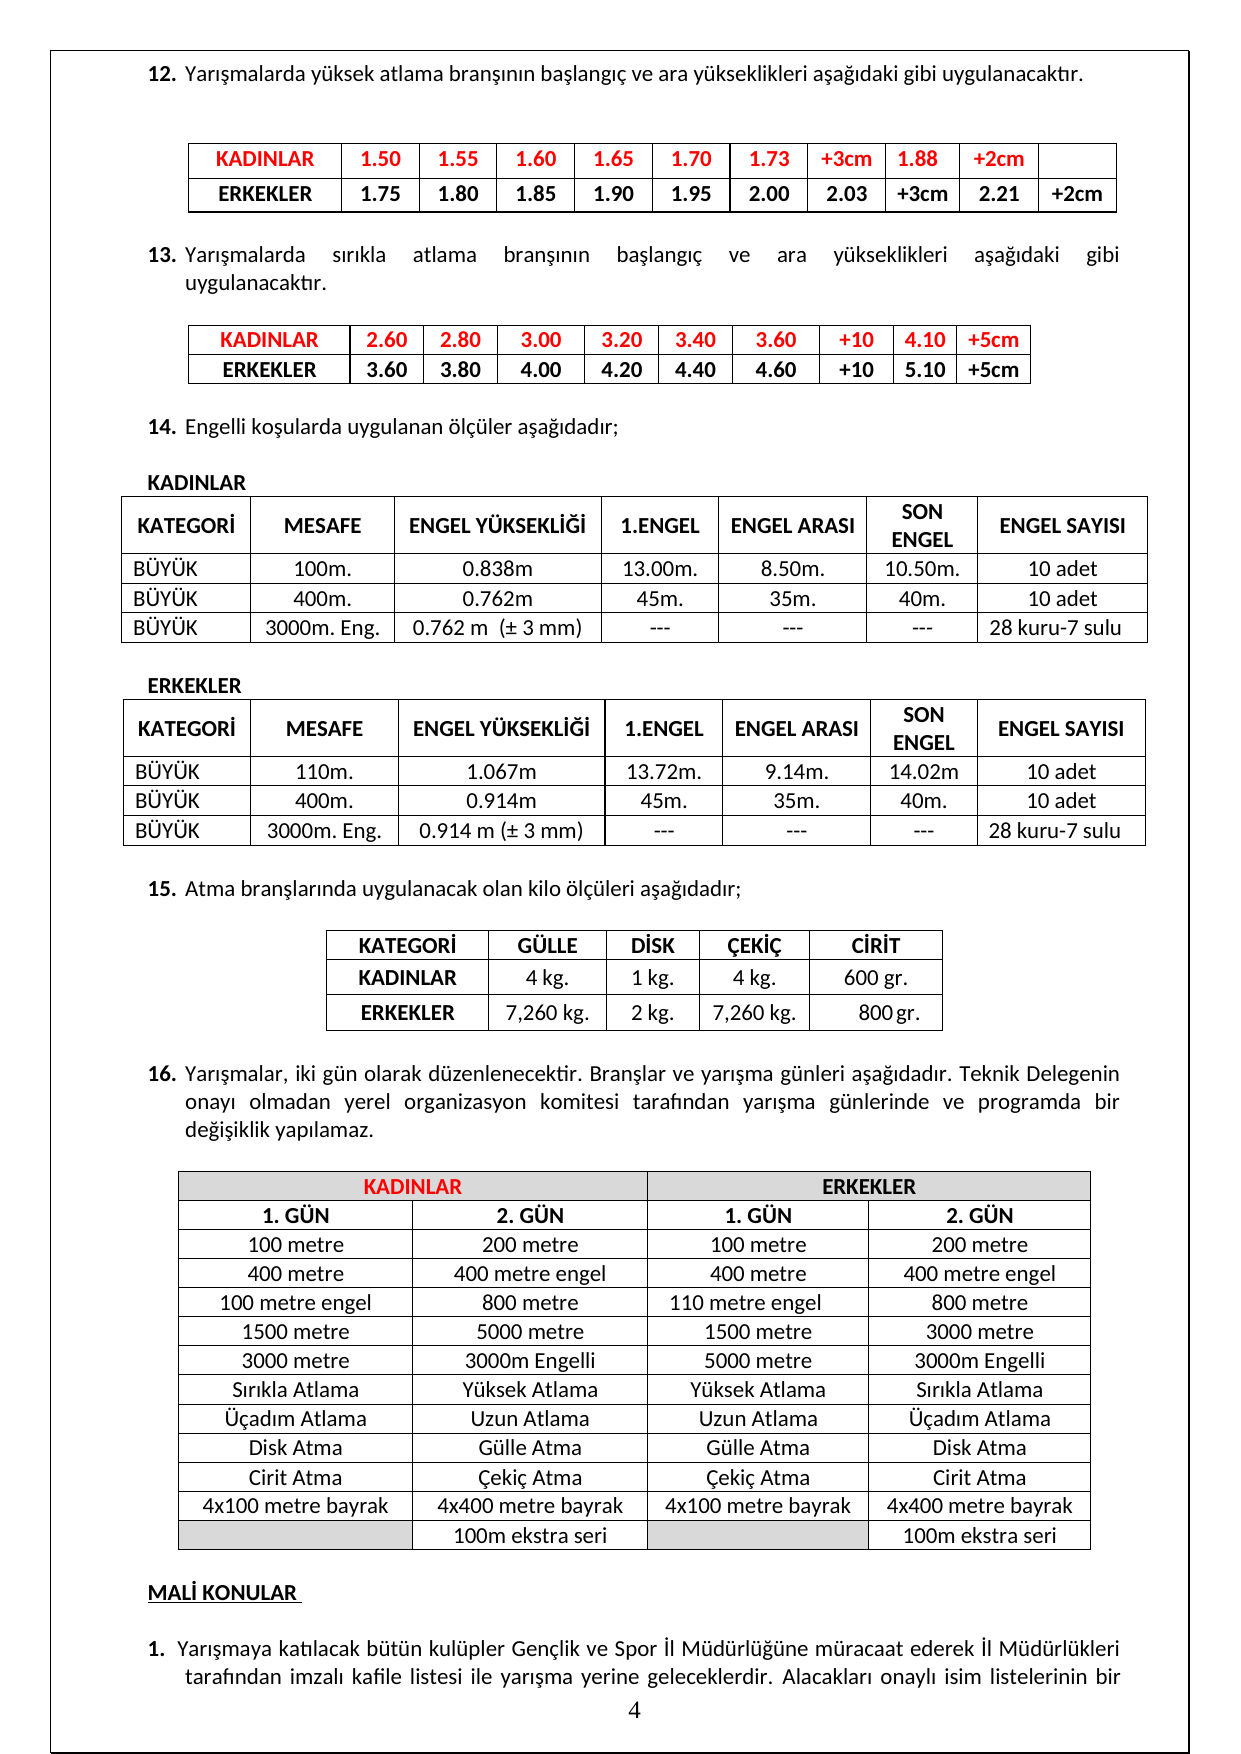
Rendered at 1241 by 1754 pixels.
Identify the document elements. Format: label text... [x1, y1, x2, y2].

table_cell 4 kg. [489, 960, 606, 994]
table_header 1.ENGEL [606, 700, 722, 756]
table_cell 4.00 [498, 355, 584, 383]
table_cell 28 kuru-7 sulu [978, 816, 1145, 844]
table_cell 200 metre [413, 1230, 647, 1258]
table_cell 8.50m. [719, 554, 866, 582]
table_header 1.70 [653, 144, 729, 178]
table_cell BÜYÜK [124, 757, 250, 785]
table_cell 5000 metre [648, 1346, 868, 1374]
table_cell 110m. [251, 757, 398, 785]
table_cell 100m. [251, 554, 394, 582]
table_header 2.80 [424, 326, 497, 354]
table_cell Disk Atma [869, 1434, 1090, 1462]
table_cell 800 metre [413, 1288, 647, 1316]
table_cell 400 metre engel [869, 1259, 1090, 1287]
table_header KADINLAR [189, 326, 349, 354]
table_header KADINLAR [189, 144, 341, 178]
table_header ENGEL ARASI [719, 497, 866, 553]
table_cell Çekiç Atma [648, 1463, 868, 1491]
table_cell Cirit Atma [179, 1463, 412, 1491]
table_cell ERKEKLER [189, 355, 349, 383]
table_cell gr. [810, 995, 942, 1030]
table_cell 1.90 [575, 179, 652, 211]
table_cell 1.067m [399, 757, 604, 785]
table_cell 40m. [871, 786, 977, 815]
table_cell Sırıkla Atlama [179, 1375, 412, 1403]
table_cell BÜYÜK [122, 613, 250, 642]
table_cell 3000m Engelli [413, 1346, 647, 1374]
table_header KATEGORİ [122, 497, 250, 553]
table_header ENGEL ARASI [723, 700, 870, 756]
table_cell Yüksek Atlama [413, 1375, 647, 1403]
table_cell 3000m. Eng. [251, 613, 394, 642]
table_cell 5.10 [894, 355, 956, 383]
table_cell 1 kg. [607, 960, 699, 994]
table_cell 400 metre [179, 1259, 412, 1287]
table_cell +5cm [957, 355, 1030, 383]
table_cell Çekiç Atma [413, 1463, 647, 1491]
table_cell 0.914 m (± 3 mm) [399, 816, 604, 844]
table_cell 3.60 [351, 355, 423, 383]
table_cell 2. GÜN [413, 1201, 647, 1229]
table_cell 10 adet [978, 554, 1147, 582]
table_header ENGEL YÜKSEKLİĞİ [395, 497, 601, 553]
text MALİ KONULAR [147, 1578, 1121, 1606]
table_cell 2.00 [731, 179, 807, 211]
table_cell 7,260 kg. [700, 995, 809, 1030]
table_cell --- [719, 613, 866, 642]
table_header ÇEKİÇ [700, 931, 809, 959]
table_cell 1. GÜN [179, 1201, 412, 1229]
table_cell 3.80 [424, 355, 497, 383]
table_cell KADINLAR [327, 960, 488, 994]
table_cell 100 metre [179, 1230, 412, 1258]
table_cell 7,260 kg. [489, 995, 606, 1030]
table_header 1.73 [731, 144, 807, 178]
text KADINLAR [147, 468, 1121, 496]
table_cell 1. GÜN [648, 1201, 868, 1229]
table_cell Gülle Atma [413, 1434, 647, 1462]
table_cell Üçadım Atlama [869, 1405, 1090, 1432]
table_cell 4x400 metre bayrak [413, 1492, 647, 1520]
table_cell 1500 metre [179, 1317, 412, 1345]
table_cell 1500 metre [648, 1317, 868, 1345]
table_cell BÜYÜK [122, 554, 250, 582]
table_cell 3000m. Eng. [251, 816, 398, 844]
table_cell 800 metre [869, 1288, 1090, 1316]
list Yarışmalarda yüksek atlama branşının başlangıç ve ara yükseklikleri aşağıdaki gibi uygulanacaktır. [147, 59, 1121, 87]
table_header 1.55 [420, 144, 496, 178]
table_cell --- [723, 816, 870, 844]
table_cell 2.03 [808, 179, 885, 211]
table_header 1.65 [575, 144, 652, 178]
table_cell 10 adet [978, 786, 1145, 815]
table_cell 3000m Engelli [869, 1346, 1090, 1374]
table_cell BÜYÜK [124, 786, 250, 815]
list Yarışmalar, iki gün olarak düzenlenecektir. Branşlar ve yarışma günleri aşağıdadır. Teknik Delegenin onayı olmadan yerel organizasyon komitesi tarafından yarışma günlerinde ve programda bir değişiklik yapılamaz. [147, 1059, 1121, 1143]
table_header +3cm [808, 144, 885, 178]
table_header 1.50 [342, 144, 419, 178]
table_cell ERKEKLER [189, 179, 341, 211]
table_header ERKEKLER [648, 1172, 1090, 1200]
table_header ENGEL SAYISI [978, 700, 1145, 756]
table_cell 2 kg. [607, 995, 699, 1030]
table_cell 4x400 metre bayrak [869, 1492, 1090, 1520]
table_cell 400m. [251, 584, 394, 612]
table_cell --- [602, 613, 718, 642]
table_cell 4x100 metre bayrak [179, 1492, 412, 1520]
table_cell 1.80 [420, 179, 496, 211]
table_cell 4x100 metre bayrak [648, 1492, 868, 1520]
table_cell --- [606, 816, 722, 844]
table_header SON ENGEL [871, 700, 977, 756]
list Atma branşlarında uygulanacak olan kilo ölçüleri aşağıdadır; [147, 874, 1121, 902]
table_cell 1.75 [342, 179, 419, 211]
table_cell --- [871, 816, 977, 844]
table_header ENGEL YÜKSEKLİĞİ [399, 700, 604, 756]
table_cell 45m. [602, 584, 718, 612]
table_header ENGEL SAYISI [978, 497, 1147, 553]
table_cell 10.50m. [867, 554, 977, 582]
table_cell 4.60 [733, 355, 819, 383]
text ERKEKLER [147, 671, 1121, 699]
table_cell 400 metre engel [413, 1259, 647, 1287]
table_cell ERKEKLER [327, 995, 488, 1030]
table_header 2.60 [351, 326, 423, 354]
table_header 3.00 [498, 326, 584, 354]
list Engelli koşularda uygulanan ölçüler aşağıdadır; [147, 412, 1121, 440]
table_cell 4.20 [585, 355, 658, 383]
table_cell 14.02m [871, 757, 977, 785]
table_cell Sırıkla Atlama [869, 1375, 1090, 1403]
table_cell 3000 metre [179, 1346, 412, 1374]
table_header 3.40 [659, 326, 732, 354]
table_cell 100m ekstra seri [413, 1521, 647, 1549]
table_cell [179, 1521, 412, 1549]
table_header 4.10 [894, 326, 956, 354]
table_cell 10 adet [978, 757, 1145, 785]
table_cell 1.85 [497, 179, 574, 211]
table_cell 600 gr. [810, 960, 942, 994]
table_cell 9.14m. [723, 757, 870, 785]
table_cell 5000 metre [413, 1317, 647, 1345]
table_cell 3000 metre [869, 1317, 1090, 1345]
table_header [1039, 144, 1116, 178]
table_header 1.88 [886, 144, 959, 178]
table_cell BÜYÜK [122, 584, 250, 612]
table_header MESAFE [251, 497, 394, 553]
table_cell --- [867, 613, 977, 642]
table_cell 45m. [606, 786, 722, 815]
table_header 3.20 [585, 326, 658, 354]
table_cell 1.95 [653, 179, 729, 211]
table_header 1.ENGEL [602, 497, 718, 553]
table_cell 0.914m [399, 786, 604, 815]
table_header GÜLLE [489, 931, 606, 959]
table_header +5cm [957, 326, 1030, 354]
table_cell BÜYÜK [124, 816, 250, 844]
table_cell [648, 1521, 868, 1549]
table_cell Uzun Atlama [648, 1405, 868, 1432]
list Yarışmalarda sırıkla atlama branşının başlangıç ve ara yükseklikleri aşağıdaki gibi uygulanacaktır. [147, 241, 1121, 297]
table_cell 400m. [251, 786, 398, 815]
table_cell 2. GÜN [869, 1201, 1090, 1229]
table_cell 4.40 [659, 355, 732, 383]
table_cell 400 metre [648, 1259, 868, 1287]
table_header KATEGORİ [327, 931, 488, 959]
table_cell 13.00m. [602, 554, 718, 582]
table_cell Üçadım Atlama [179, 1405, 412, 1432]
table_cell 28 kuru-7 sulu [978, 613, 1147, 642]
table_header MESAFE [251, 700, 398, 756]
table_cell Cirit Atma [869, 1463, 1090, 1491]
table_header +2cm [960, 144, 1038, 178]
table_cell 0.762 m (± 3 mm) [395, 613, 601, 642]
table_cell 110 metre engel [648, 1288, 868, 1316]
table_cell 100 metre engel [179, 1288, 412, 1316]
table_cell 35m. [719, 584, 866, 612]
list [147, 1634, 1121, 1690]
table_cell +2cm [1039, 179, 1116, 211]
table_header CİRİT [810, 931, 942, 959]
table_cell +10 [820, 355, 893, 383]
table_header 1.60 [497, 144, 574, 178]
table_cell 10 adet [978, 584, 1147, 612]
table_cell 0.762m [395, 584, 601, 612]
table_cell 200 metre [869, 1230, 1090, 1258]
table_header KATEGORİ [124, 700, 250, 756]
table_header +10 [820, 326, 893, 354]
table_cell 2.21 [960, 179, 1038, 211]
table_header DİSK [607, 931, 699, 959]
table_cell 35m. [723, 786, 870, 815]
table_cell 100 metre [648, 1230, 868, 1258]
table_cell 0.838m [395, 554, 601, 582]
table_cell 40m. [867, 584, 977, 612]
table_header 3.60 [733, 326, 819, 354]
table_cell +3cm [886, 179, 959, 211]
table_cell Yüksek Atlama [648, 1375, 868, 1403]
table_header SON ENGEL [867, 497, 977, 553]
table_cell Disk Atma [179, 1434, 412, 1462]
table_cell 100m ekstra seri [869, 1521, 1090, 1549]
table_cell 4 kg. [700, 960, 809, 994]
table_header KADINLAR [179, 1172, 647, 1200]
table_cell 13.72m. [606, 757, 722, 785]
table_cell Uzun Atlama [413, 1405, 647, 1432]
table_cell Gülle Atma [648, 1434, 868, 1462]
